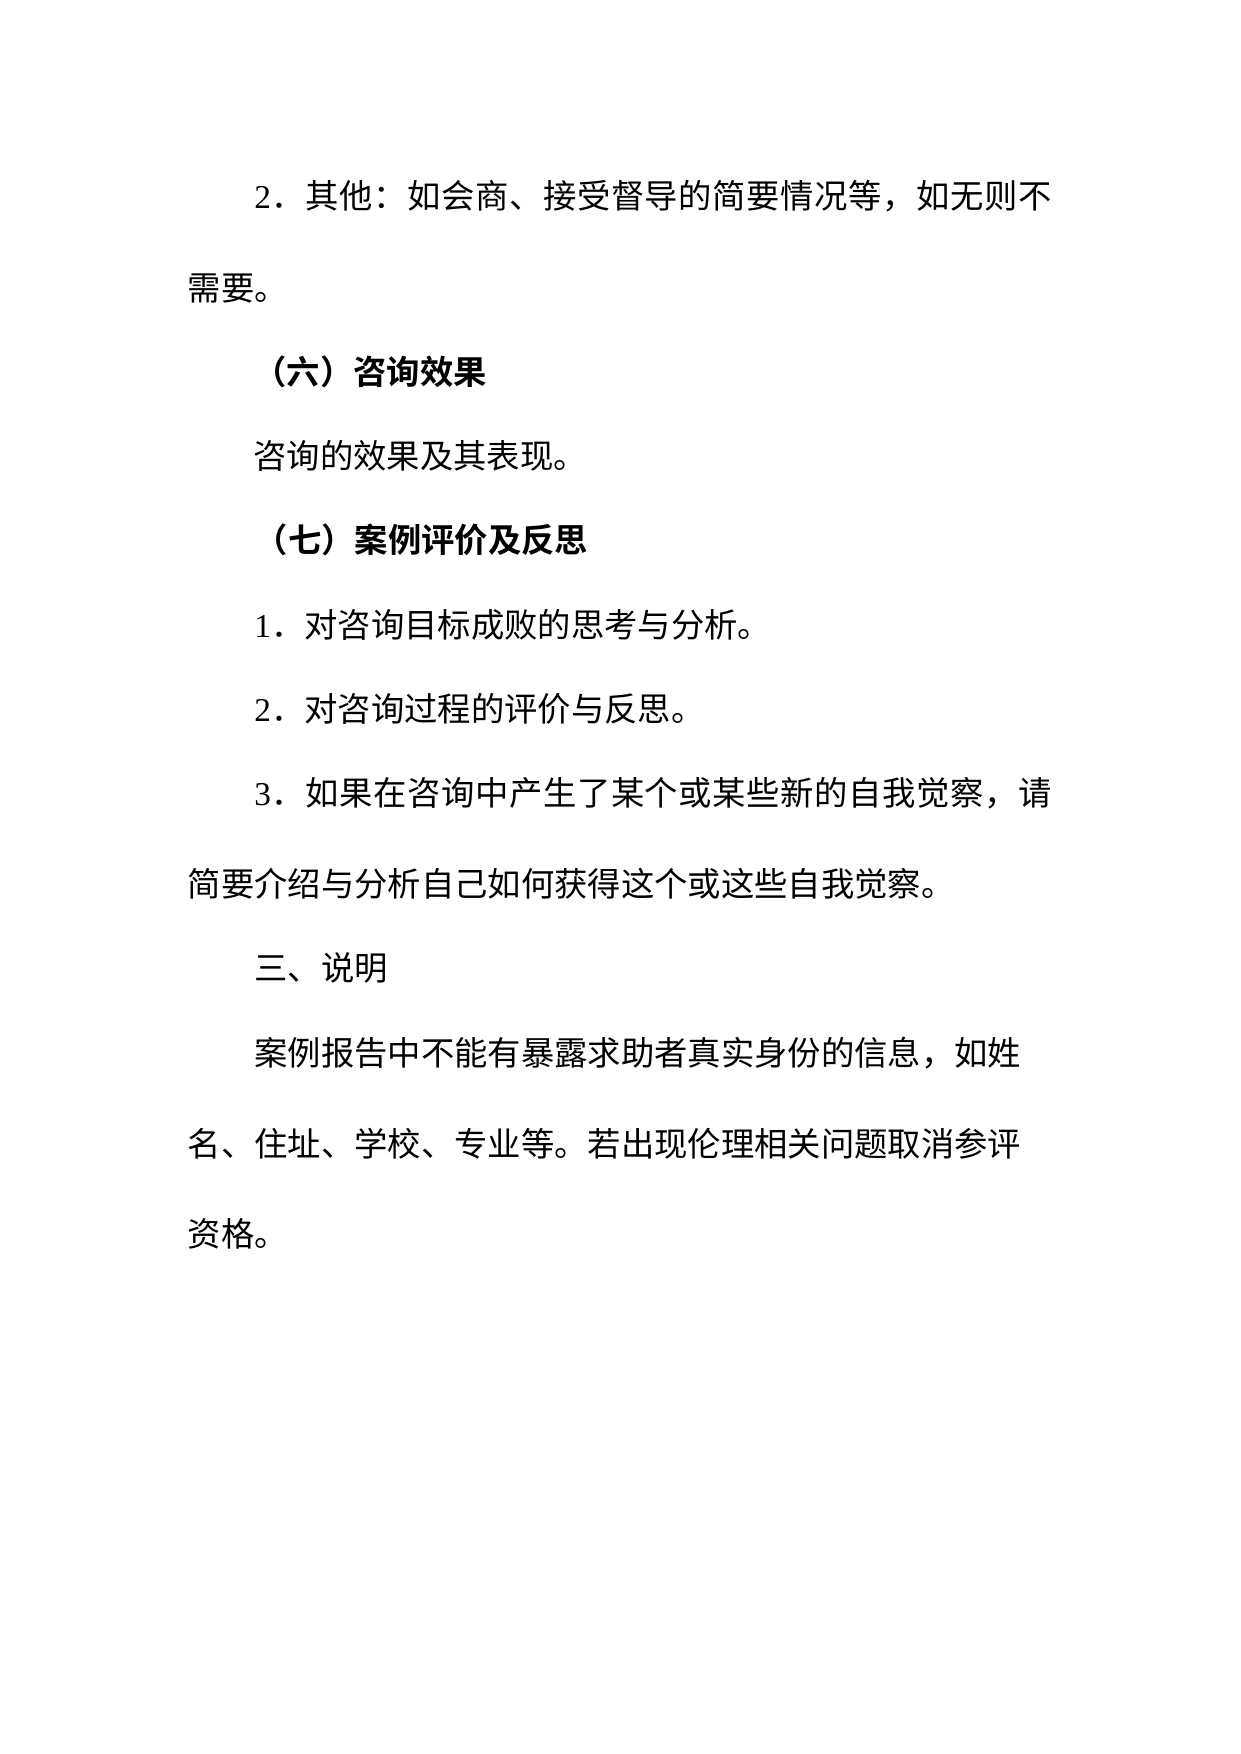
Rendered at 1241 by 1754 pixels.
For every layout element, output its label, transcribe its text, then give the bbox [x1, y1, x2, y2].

text 咨询的效果及其表现。 [187, 421, 1053, 486]
text 2．对咨询过程的评价与反思。 [187, 674, 1053, 739]
text 案例报告中不能有暴露求助者真实身份的信息，如姓名、住址、学校、专业等。若出现伦理相关问题取消参评资格。 [187, 1018, 1053, 1265]
text 1．对咨询目标成败的思考与分析。 [187, 590, 1053, 655]
text 三、说明 [187, 934, 1053, 999]
list （七）案例评价及反思 [187, 506, 1053, 571]
text 2．其他：如会商、接受督导的简要情况等，如无则不需要。 [187, 162, 1053, 318]
text 3．如果在咨询中产生了某个或某些新的自我觉察，请简要介绍与分析自己如何获得这个或这些自我觉察。 [187, 758, 1053, 914]
text （六）咨询效果 [187, 337, 1053, 402]
